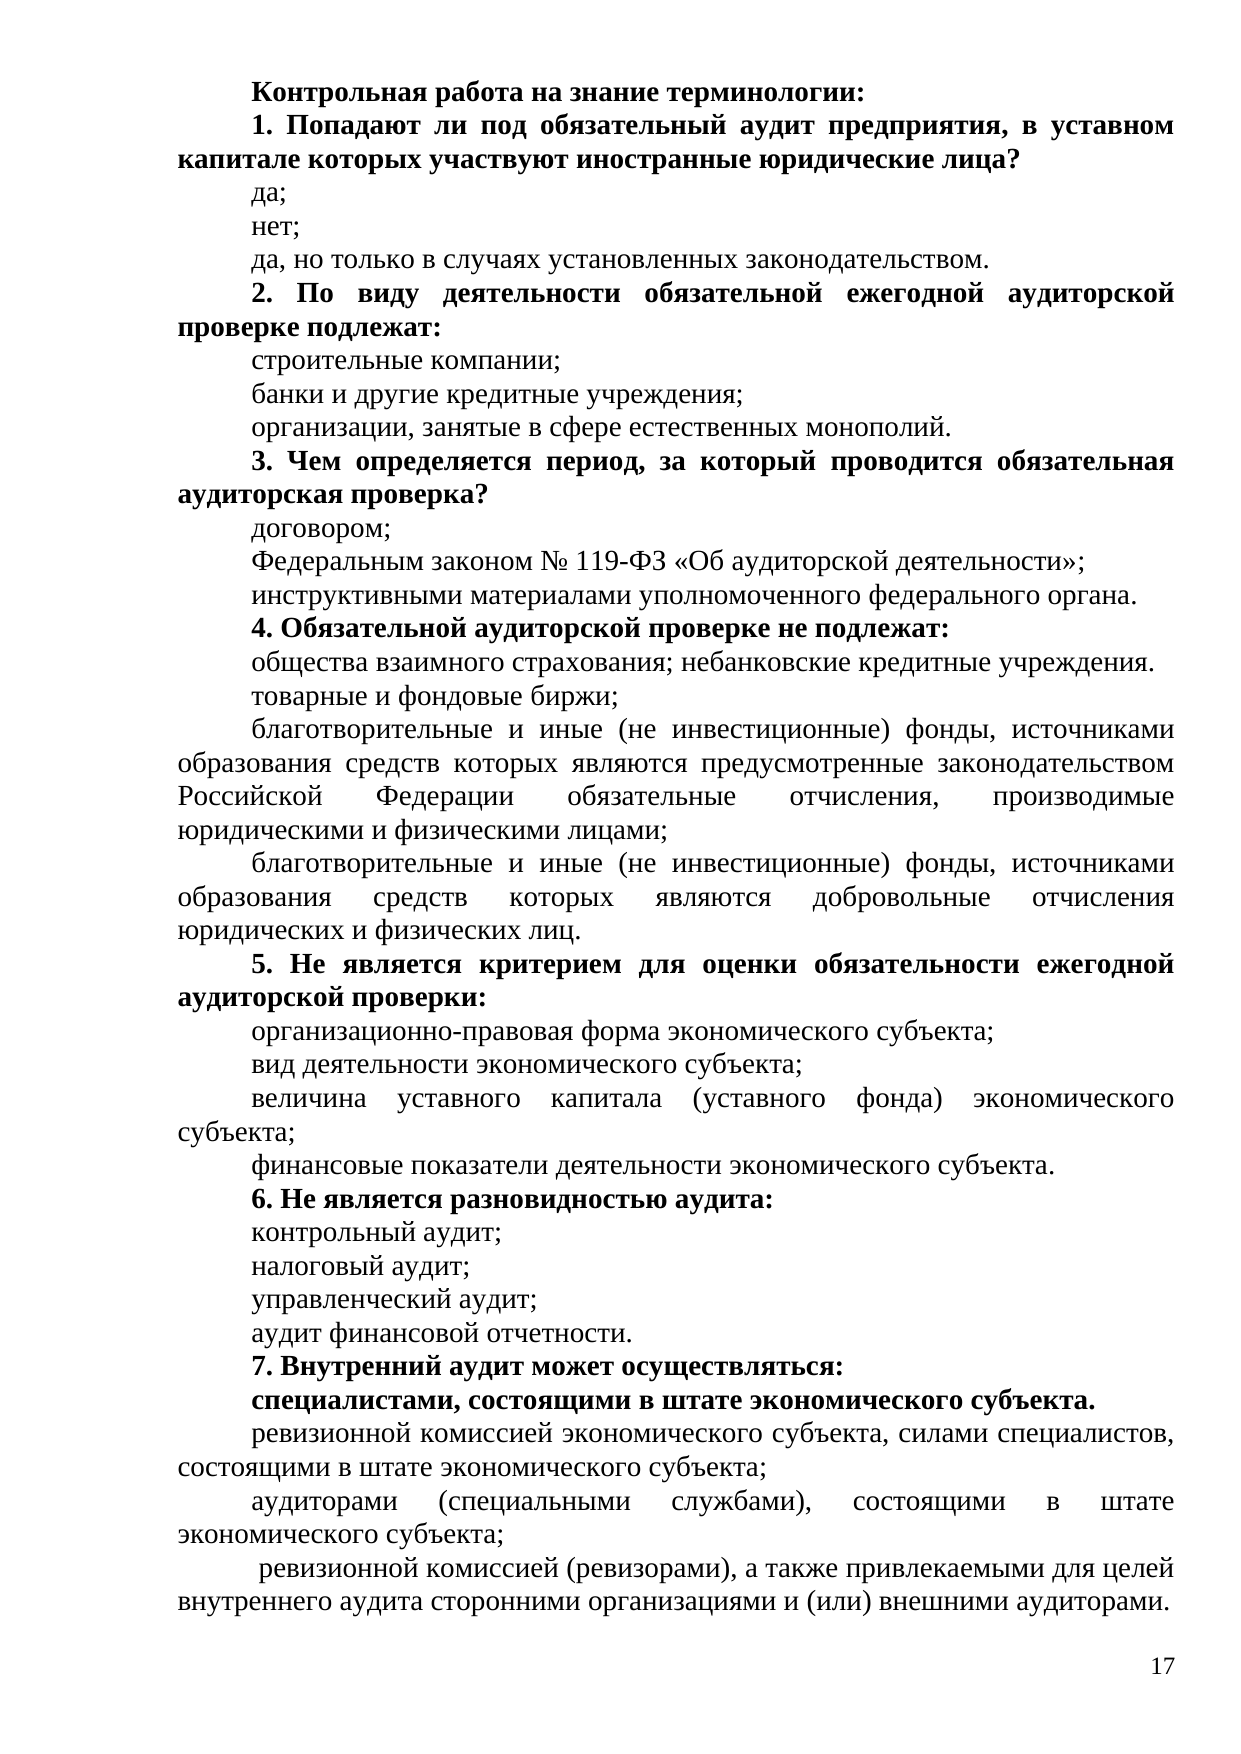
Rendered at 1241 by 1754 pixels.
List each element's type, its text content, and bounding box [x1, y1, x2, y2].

text специалистами, состоящими в штате экономического субъекта. [177, 1382, 1175, 1416]
text аудиторами (специальными службами), состоящими в штате экономического субъекта; [177, 1483, 1175, 1550]
text благотворительные и иные (не инвестиционные) фонды, источниками образования средств которых являются добровольные отчисления юридических и физических лиц. [177, 845, 1175, 946]
text нет; [177, 208, 1175, 242]
text банки и другие кредитные учреждения; [177, 376, 1175, 409]
text благотворительные и иные (не инвестиционные) фонды, источниками образования средств которых являются предусмотренные законодательством Российской Федерации обязательные отчисления, производимые юридическими и физическими лицами; [177, 711, 1175, 845]
text 2. По виду деятельности обязательной ежегодной аудиторской проверке подлежат: [177, 275, 1175, 342]
text договором; [177, 510, 1175, 543]
text строительные компании; [177, 342, 1175, 376]
text общества взаимного страхования; небанковские кредитные учреждения. [177, 644, 1175, 678]
text инструктивными материалами уполномоченного федерального органа. [177, 577, 1175, 611]
text 1. Попадают ли под обязательный аудит предприятия, в уставном капитале которых участвуют иностранные юридические лица? [177, 107, 1175, 174]
text 4. Обязательной аудиторской проверке не подлежат: [177, 611, 1175, 644]
text 6. Не является разновидностью аудита: [177, 1181, 1175, 1214]
text финансовые показатели деятельности экономического субъекта. [177, 1147, 1175, 1181]
text контрольный аудит; [177, 1214, 1175, 1248]
text организации, занятые в сфере естественных монополий. [177, 409, 1175, 443]
text величина уставного капитала (уставного фонда) экономического субъекта; [177, 1080, 1175, 1147]
text налоговый аудит; [177, 1248, 1175, 1281]
text ревизионной комиссией (ревизорами), а также привлекаемыми для целей внутреннего аудита сторонними организациями и (или) внешними аудиторами. [177, 1550, 1175, 1617]
text Контрольная работа на знание терминологии: [177, 74, 1175, 107]
text 5. Не является критерием для оценки обязательности ежегодной аудиторской проверки: [177, 946, 1175, 1013]
text вид деятельности экономического субъекта; [177, 1047, 1175, 1080]
text 3. Чем определяется период, за который проводится обязательная аудиторская проверка? [177, 443, 1175, 510]
text да, но только в случаях установленных законодательством. [177, 242, 1175, 275]
text управленческий аудит; [177, 1281, 1175, 1315]
text Федеральным законом № 119-ФЗ «Об аудиторской деятельности»; [177, 543, 1175, 577]
text организационно-правовая форма экономического субъекта; [177, 1013, 1175, 1047]
text товарные и фондовые биржи; [177, 678, 1175, 711]
text ревизионной комиссией экономического субъекта, силами специалистов, состоящими в штате экономического субъекта; [177, 1416, 1175, 1483]
text да; [177, 174, 1175, 208]
text 7. Внутренний аудит может осуществляться: [177, 1348, 1175, 1382]
text аудит финансовой отчетности. [177, 1315, 1175, 1348]
